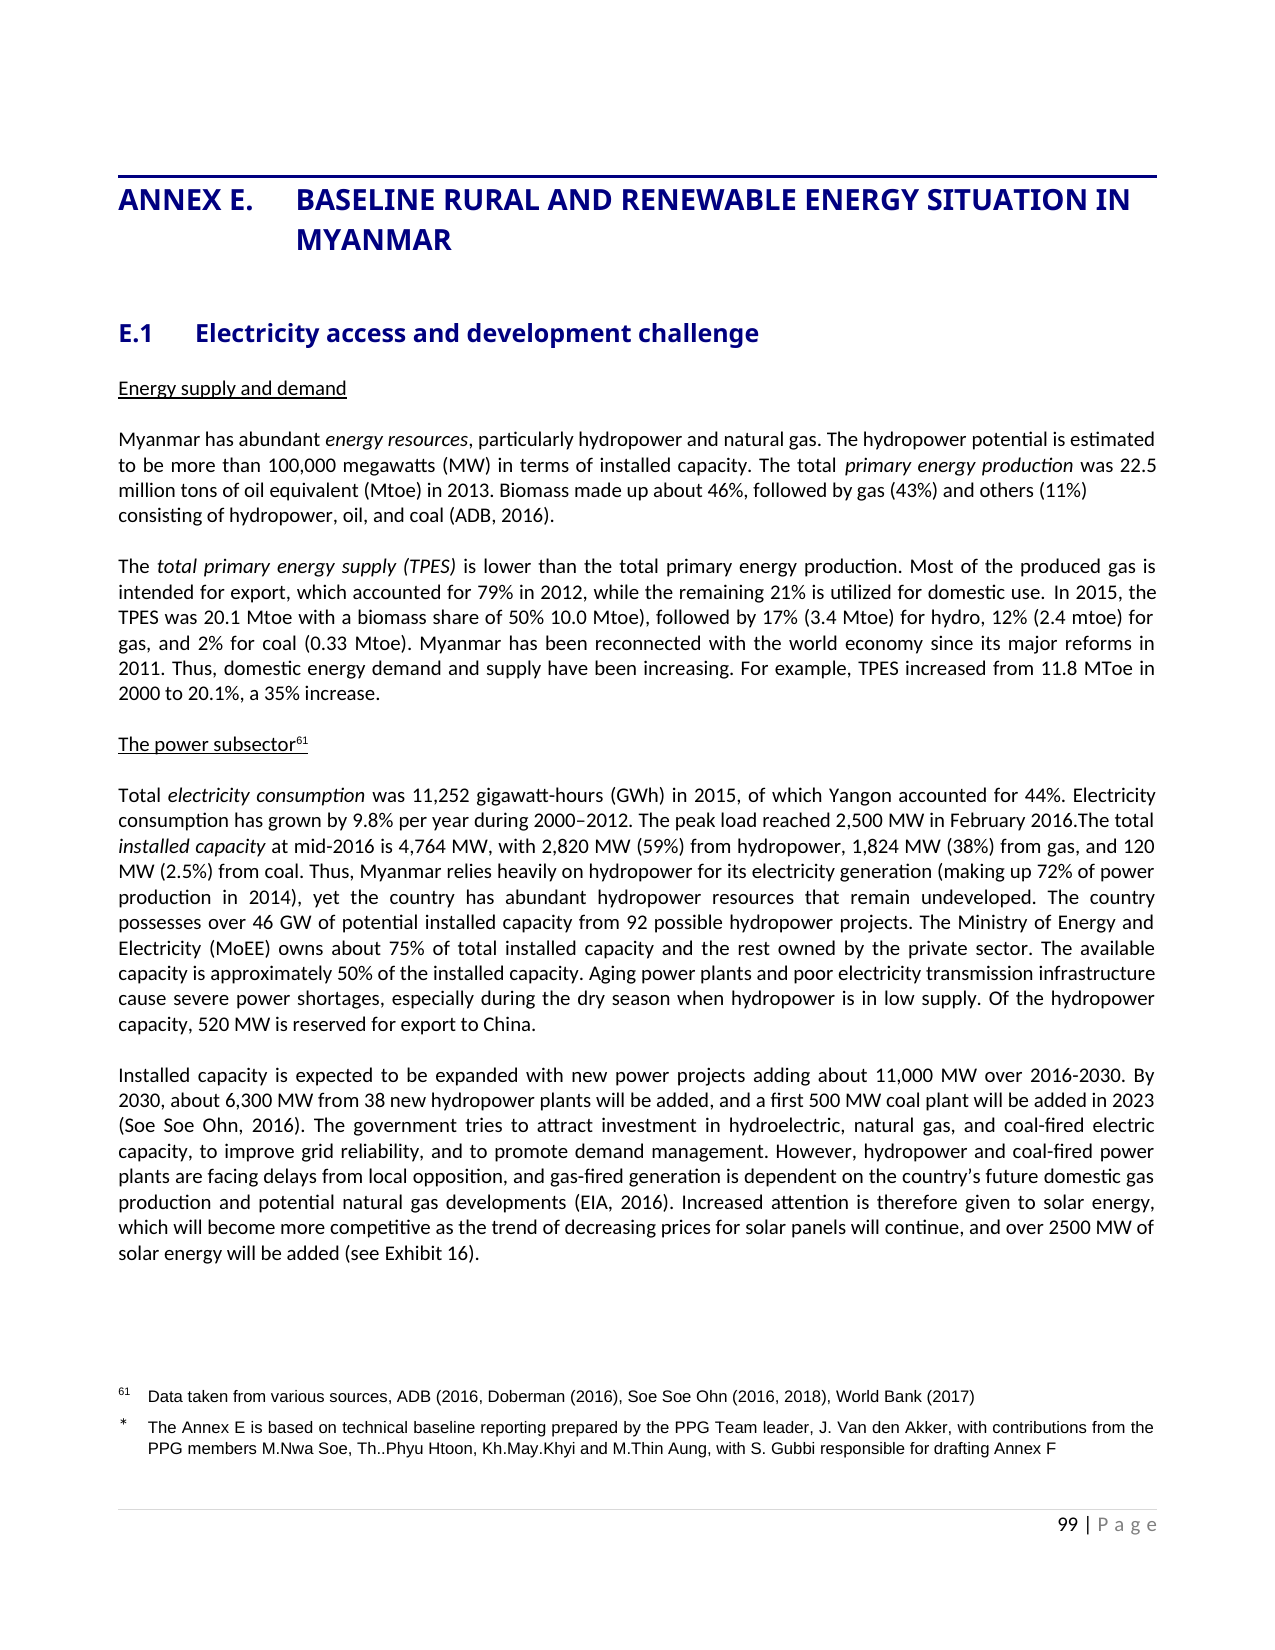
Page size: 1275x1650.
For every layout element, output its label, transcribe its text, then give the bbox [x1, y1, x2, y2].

text Energy supply and demand [118, 376, 1157, 401]
text The total primary energy supply (TPES) is lower than the total primary energy production. Most of the produced gas is intended for export, which accounted for 79% in 2012, while the remaining 21% is utilized for domestic use. In 2015, the TPES was 20.1 Mtoe with a biomass share of 50% 10.0 Mtoe), followed by 17% (3.4 Mtoe) for hydro, 12% (2.4 mtoe) for gas, and 2% for coal (0.33 Mtoe). Myanmar has been reconnected with the world economy since its major reforms in 2011. Thus, domestic energy demand and supply have been increasing. For example, TPES increased from 11.8 MToe in 2000 to 20.1%, a 35% increase. [118, 553, 1157, 706]
text Total electricity consumption was 11,252 gigawatt-hours (GWh) in 2015, of which Yangon accounted for 44%. Electricity consumption has grown by 9.8% per year during 2000–2012. The peak load reached 2,500 MW in February 2016.The total installed capacity at mid-2016 is 4,764 MW, with 2,820 MW (59%) from hydropower, 1,824 MW (38%) from gas, and 120 MW (2.5%) from coal. Thus, Myanmar relies heavily on hydropower for its electricity generation (making up 72% of power production in 2014), yet the country has abundant hydropower resources that remain undeveloped. The country possesses over 46 GW of potential installed capacity from 92 possible hydropower projects. The Ministry of Energy and Electricity (MoEE) owns about 75% of total installed capacity and the rest owned by the private sector. The available capacity is approximately 50% of the installed capacity. Aging power plants and poor electricity transmission infrastructure cause severe power shortages, especially during the dry season when hydropower is in low supply. Of the hydropower capacity, 520 MW is reserved for export to China. [118, 782, 1157, 1036]
subtitle Electricity access and development challenge [118, 316, 1157, 350]
subtitle Baseline rural and renewable energy situation in myanmar [118, 178, 1157, 259]
text The power subsector [118, 731, 1157, 757]
text Myanmar has abundant energy resources, particularly hydropower and natural gas. The hydropower potential is estimated to be more than 100,000 megawatts (MW) in terms of installed capacity. The total primary energy production was 22.5 million tons of oil equivalent (Mtoe) in 2013. Biomass made up about 46%, followed by gas (43%) and others (11%) [118, 426, 1157, 503]
text Installed capacity is expected to be expanded with new power projects adding about 11,000 MW over 2016-2030. By 2030, about 6,300 MW from 38 new hydropower plants will be added, and a first 500 MW coal plant will be added in 2023 (Soe Soe Ohn, 2016). The government tries to attract investment in hydroelectric, natural gas, and coal-fired electric capacity, to improve grid reliability, and to promote demand management. However, hydropower and coal-fired power plants are facing delays from local opposition, and gas-fired generation is dependent on the country’s future domestic gas production and potential natural gas developments (EIA, 2016). Increased attention is therefore given to solar energy, which will become more competitive as the trend of decreasing prices for solar panels will continue, and over 2500 MW of solar energy will be added (see Exhibit 16). [118, 1062, 1157, 1265]
text consisting of hydropower, oil, and coal (ADB, 2016). [118, 503, 1157, 528]
